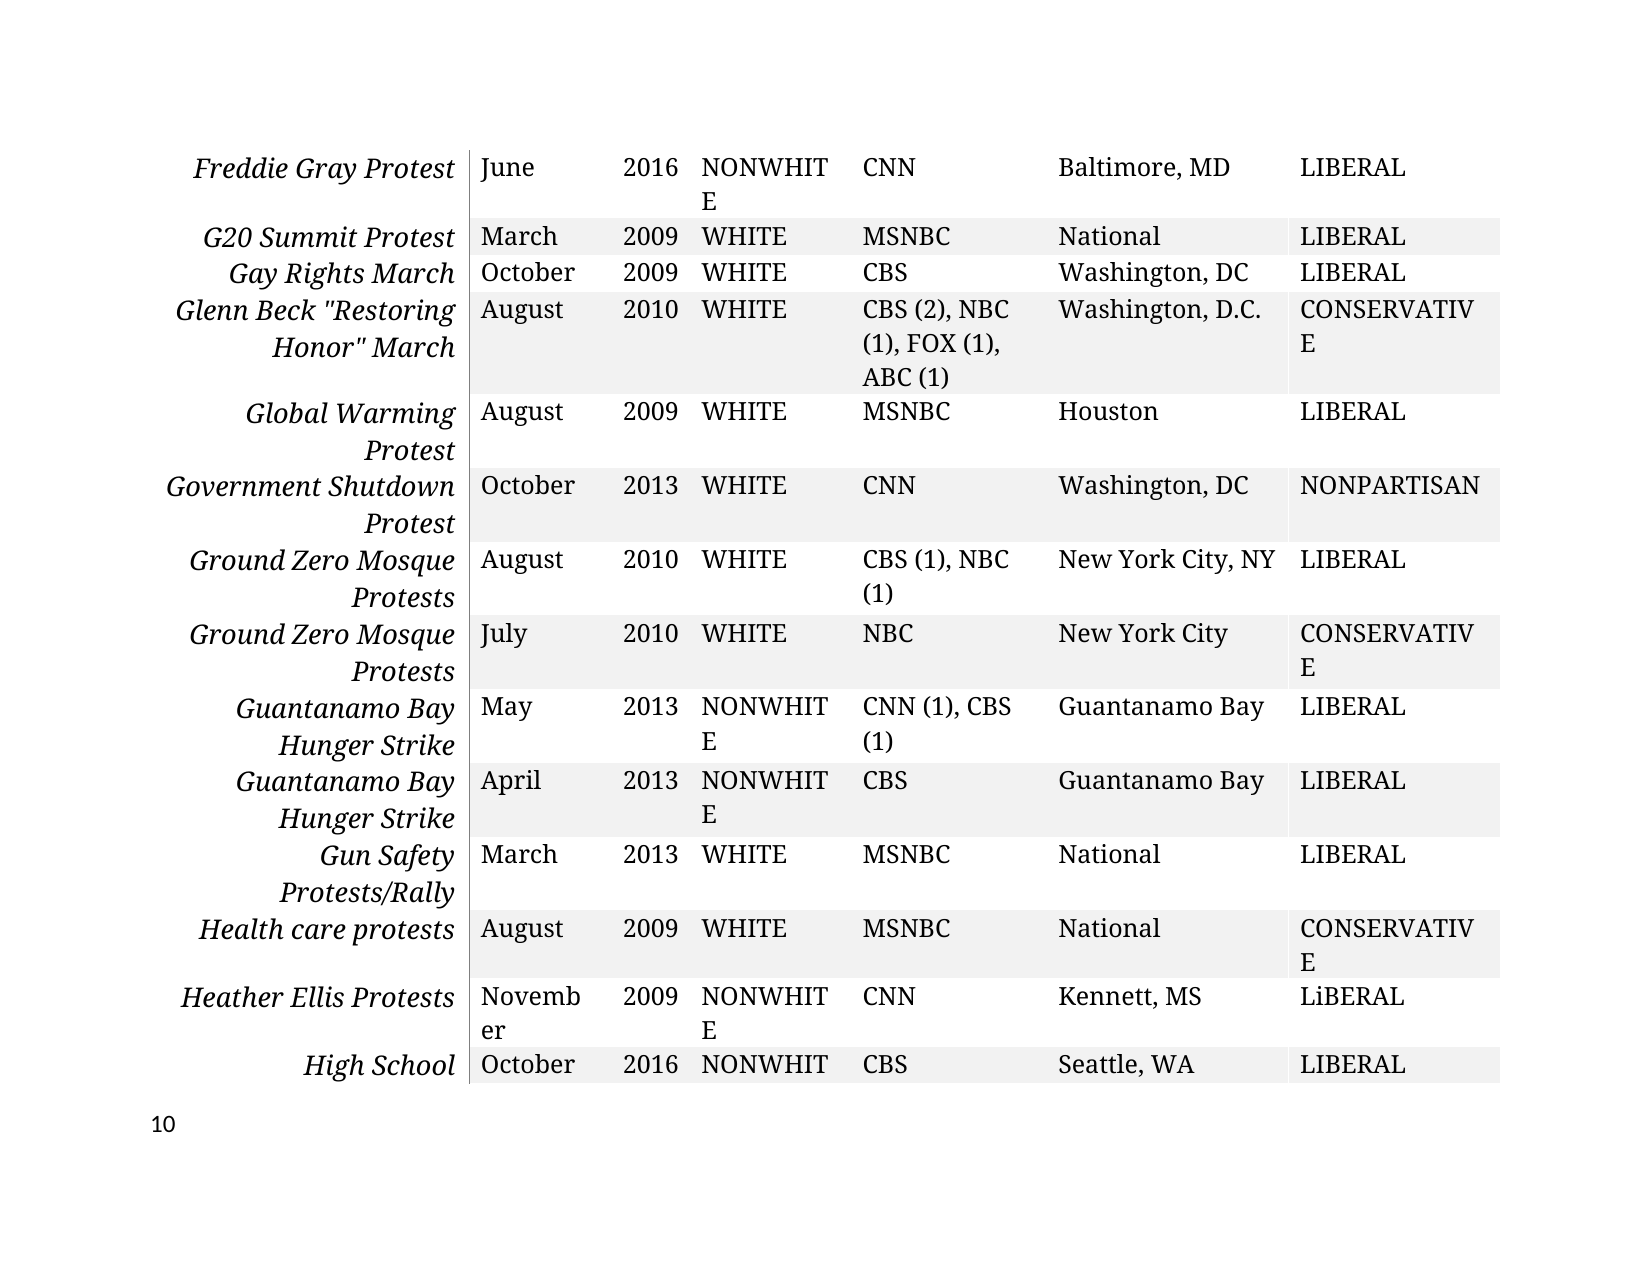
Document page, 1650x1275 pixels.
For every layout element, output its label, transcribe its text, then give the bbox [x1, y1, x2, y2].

table_cell Guantanamo Bay [1047, 689, 1288, 763]
table_cell Gun Safety Protests/Rally [150, 837, 469, 910]
table_cell Glenn Beck "Restoring Honor" March [150, 292, 469, 394]
table_cell CNN [851, 468, 1047, 542]
table_cell LIBERAL [1289, 255, 1500, 292]
table_cell WHITE [690, 394, 851, 468]
table_cell CONSERVATIVE [1289, 292, 1500, 394]
table_cell Gay Rights March [150, 255, 469, 292]
table_cell 2009 [601, 218, 690, 255]
table_cell LIBERAL [1289, 542, 1500, 615]
table_cell August [470, 292, 601, 394]
table_cell CBS (2), NBC (1), FOX (1), ABC (1) [851, 292, 1047, 394]
table_cell Washington, D.C. [1047, 292, 1288, 394]
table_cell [150, 1047, 469, 1083]
table_cell 2013 [601, 468, 690, 542]
table_cell NBC [851, 615, 1047, 689]
table_cell LIBERAL [1289, 763, 1500, 837]
table_cell CONSERVATIVE [1289, 615, 1500, 689]
table_cell CBS [851, 1047, 1047, 1083]
table_cell National [1047, 837, 1288, 910]
table_cell WHITE [690, 218, 851, 255]
table_cell Baltimore, MD [1047, 150, 1288, 218]
table_cell 2013 [601, 689, 690, 763]
table_cell New York City [1047, 615, 1288, 689]
table_cell Health care protests [150, 910, 469, 978]
table_cell October [470, 1047, 601, 1083]
table_cell NONWHITE [690, 689, 851, 763]
table_cell MSNBC [851, 218, 1047, 255]
table_cell Heather Ellis Protests [150, 979, 469, 1047]
table_cell NONWHITE [690, 763, 851, 837]
table_cell 2009 [601, 394, 690, 468]
table_cell CNN (1), CBS (1) [851, 689, 1047, 763]
table_cell March [470, 837, 601, 910]
table_cell WHITE [690, 468, 851, 542]
table_cell LIBERAL [1289, 150, 1500, 218]
table_cell LIBERAL [1289, 218, 1500, 255]
table_cell LIBERAL [1289, 689, 1500, 763]
table_cell WHITE [690, 292, 851, 394]
table_cell G20 Summit Protest [150, 218, 469, 255]
table_cell WHITE [690, 615, 851, 689]
table_cell WHITE [690, 542, 851, 615]
table_cell Guantanamo Bay Hunger Strike [150, 763, 469, 837]
table_cell 2009 [601, 255, 690, 292]
table_cell Ground Zero Mosque Protests [150, 542, 469, 615]
table_cell Ground Zero Mosque Protests [150, 615, 469, 689]
table_cell CBS (1), NBC (1) [851, 542, 1047, 615]
table_cell MSNBC [851, 837, 1047, 910]
table_cell April [470, 763, 601, 837]
table_cell May [470, 689, 601, 763]
table_cell CNN [851, 979, 1047, 1047]
table_cell CNN [851, 150, 1047, 218]
table_cell March [470, 218, 601, 255]
table_cell August [470, 542, 601, 615]
table_cell NONPARTISAN [1289, 468, 1500, 542]
table_cell October [470, 255, 601, 292]
table_cell June [470, 150, 601, 218]
table_cell National [1047, 218, 1288, 255]
table_cell WHITE [690, 910, 851, 978]
table_cell MSNBC [851, 910, 1047, 978]
table_cell August [470, 910, 601, 978]
table_cell LiBERAL [1289, 979, 1500, 1047]
table_cell November [470, 979, 601, 1047]
table_cell NONWHITE [690, 979, 851, 1047]
table_cell 2016 [601, 150, 690, 218]
table_cell LIBERAL [1289, 1047, 1500, 1083]
table_cell 2013 [601, 837, 690, 910]
table_cell July [470, 615, 601, 689]
table_cell 2010 [601, 615, 690, 689]
table_cell New York City, NY [1047, 542, 1288, 615]
table_cell MSNBC [851, 394, 1047, 468]
table_cell CONSERVATIVE [1289, 910, 1500, 978]
table_cell 2009 [601, 979, 690, 1047]
table_cell WHITE [690, 837, 851, 910]
table_cell Seattle, WA [1047, 1047, 1288, 1083]
table_cell Houston [1047, 394, 1288, 468]
table_cell Washington, DC [1047, 255, 1288, 292]
table_cell 2013 [601, 763, 690, 837]
table_cell WHITE [690, 255, 851, 292]
table_cell Government Shutdown Protest [150, 468, 469, 542]
table_cell October [470, 468, 601, 542]
table_cell LIBERAL [1289, 837, 1500, 910]
table_cell Global Warming Protest [150, 394, 469, 468]
table_cell Washington, DC [1047, 468, 1288, 542]
table_cell CBS [851, 763, 1047, 837]
table_cell Kennett, MS [1047, 979, 1288, 1047]
table_cell Freddie Gray Protest [150, 150, 469, 218]
table_cell NONWHITE [690, 1047, 851, 1083]
table_cell CBS [851, 255, 1047, 292]
table_cell 2009 [601, 910, 690, 978]
table_cell NONWHITE [690, 150, 851, 218]
table_cell Guantanamo Bay Hunger Strike [150, 689, 469, 763]
table_cell 2016 [601, 1047, 690, 1083]
table_cell 2010 [601, 292, 690, 394]
table_cell Guantanamo Bay [1047, 763, 1288, 837]
table_cell 2010 [601, 542, 690, 615]
table_cell National [1047, 910, 1288, 978]
table_cell LIBERAL [1289, 394, 1500, 468]
table_cell August [470, 394, 601, 468]
